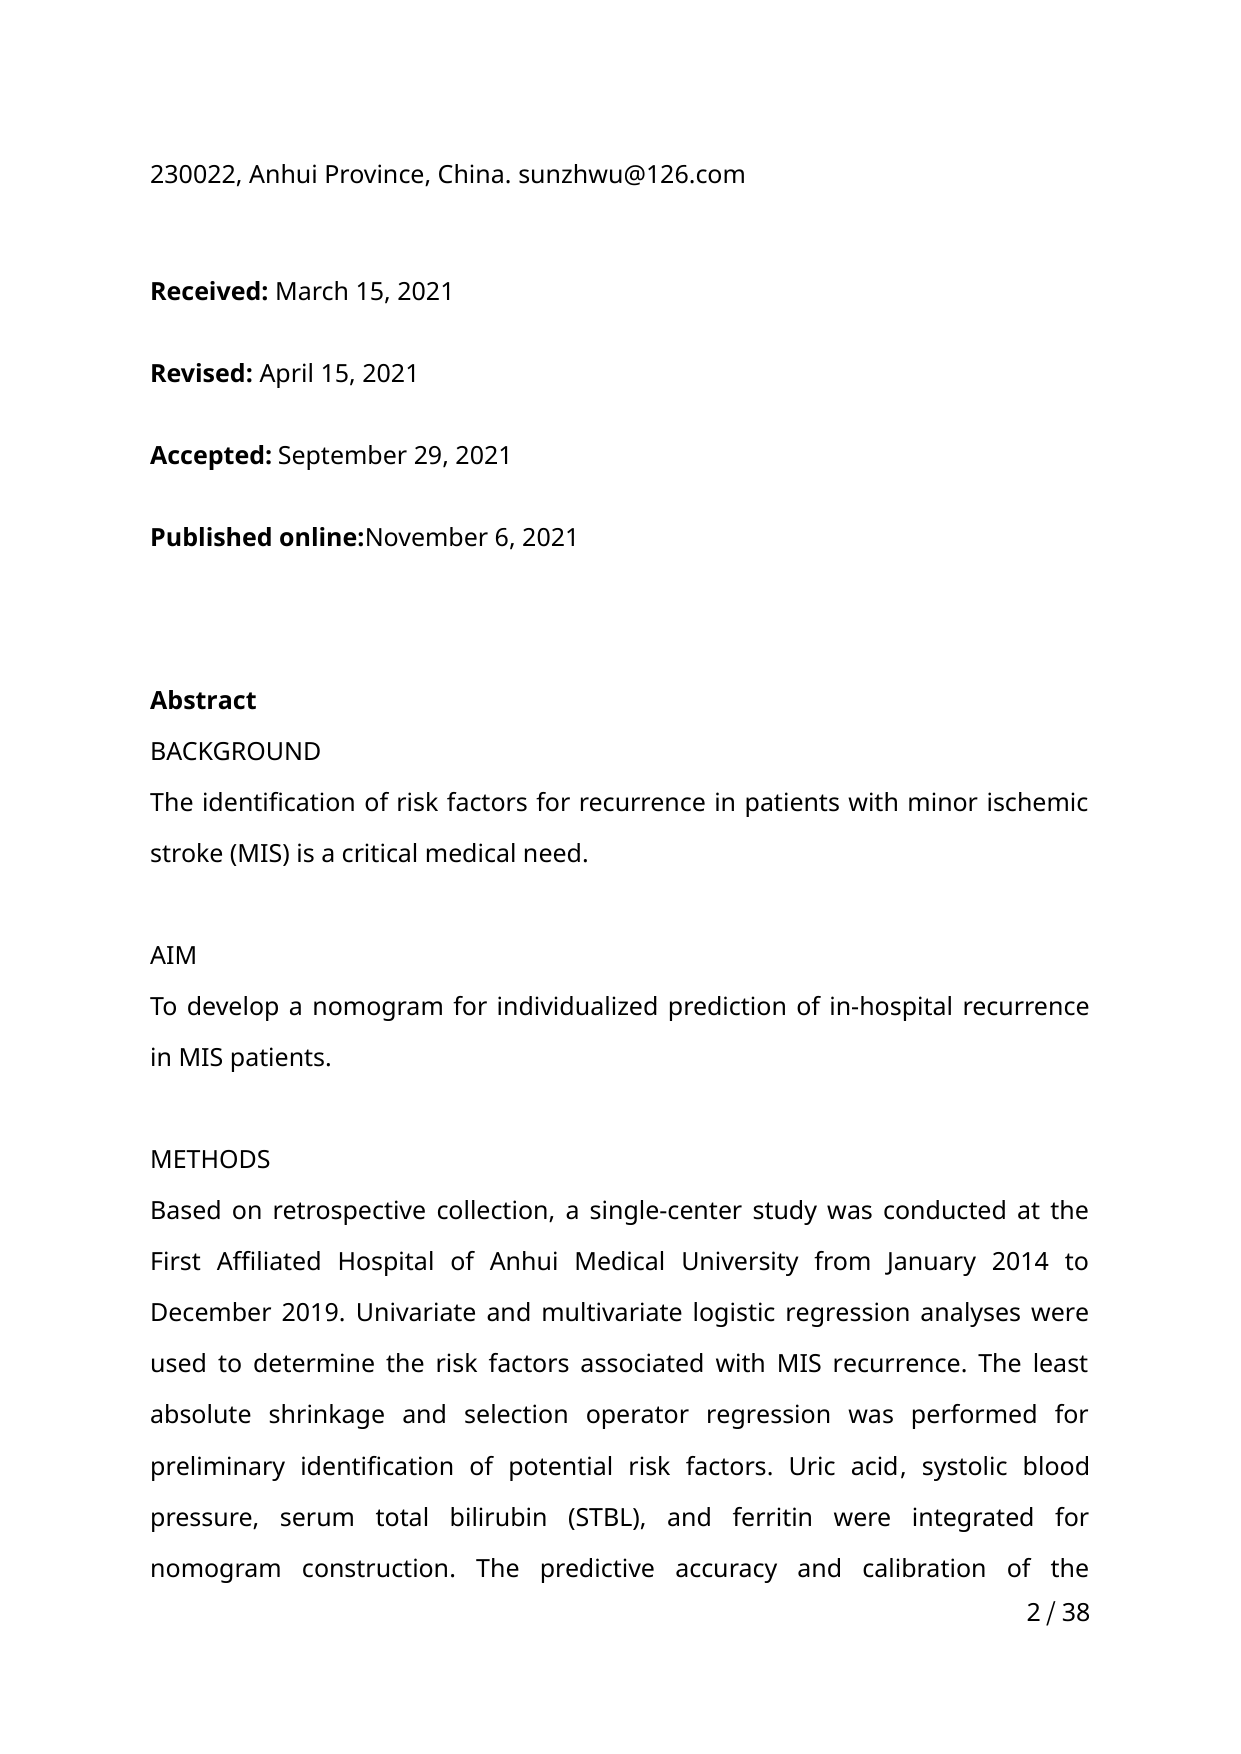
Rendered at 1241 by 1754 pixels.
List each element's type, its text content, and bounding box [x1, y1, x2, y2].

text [150, 156, 1090, 190]
text Revised: April 15, 2021 [150, 340, 1090, 405]
text METHODS [150, 1142, 1090, 1176]
text BACKGROUND [150, 733, 1090, 768]
text Accepted: September 29, 2021 [150, 422, 1090, 487]
text Published online:November 6, 2021 [150, 504, 1090, 569]
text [150, 1193, 1090, 1584]
text Received: March 15, 2021 [150, 258, 1090, 323]
text To develop a nomogram for individualized prediction of in-hospital recurrence in MIS patients. [150, 989, 1090, 1074]
text AIM [150, 938, 1090, 972]
text The identification of risk factors for recurrence in patients with minor ischemic stroke (MIS) is a critical medical need. [150, 784, 1090, 870]
text Abstract [150, 682, 1090, 717]
